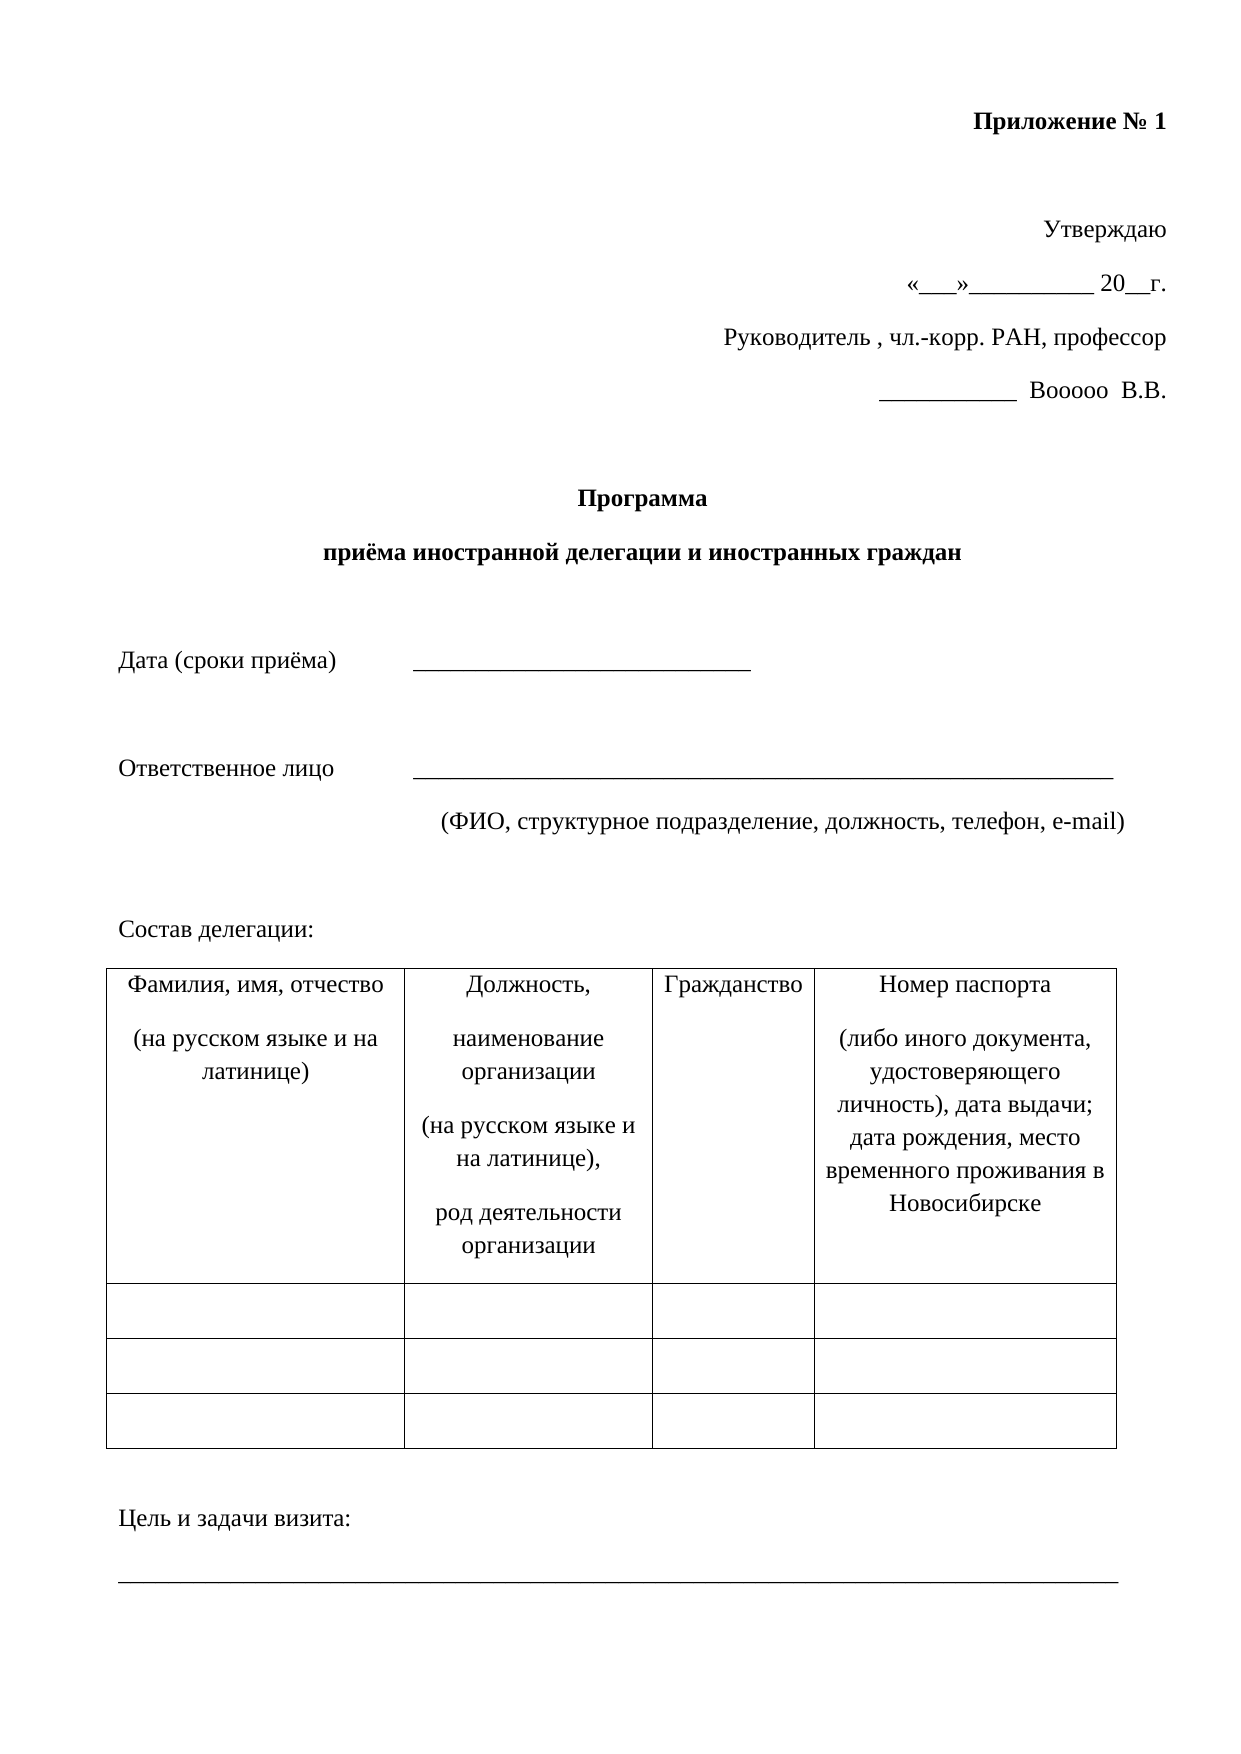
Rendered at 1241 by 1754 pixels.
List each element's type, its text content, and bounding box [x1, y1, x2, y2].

text Программа [118, 483, 1167, 512]
text Приложение № 1 [118, 106, 1167, 135]
table_cell [405, 1284, 652, 1338]
text Ответственное лицо ________________________________________________________ [118, 753, 1167, 781]
table_cell [653, 1284, 814, 1338]
text Руководитель , чл.-корр. РАН, профессор [118, 322, 1167, 351]
text Утверждаю [118, 214, 1167, 243]
text ___________ Вооооо В.В. [118, 376, 1167, 404]
table_cell [815, 1284, 1116, 1338]
text Цель и задачи визита: [118, 1503, 1167, 1531]
table_cell [653, 1394, 814, 1448]
text приёма иностранной делегации и иностранных граждан [118, 537, 1167, 566]
table_header Номер паспорта (либо иного документа, удостоверяющего личность), дата выдачи; дата рождения, место временного проживания в Новосибирске [815, 969, 1116, 1283]
text Состав делегации: [118, 914, 1167, 943]
text Дата (сроки приёма) ___________________________ [118, 645, 1167, 674]
table_cell [653, 1339, 814, 1393]
table_cell [107, 1339, 404, 1393]
text (ФИО, структурное подразделение, должность, телефон, e-mail) [399, 806, 1167, 835]
table_cell [107, 1284, 404, 1338]
table_cell [815, 1394, 1116, 1448]
table_header Гражданство [653, 969, 814, 1283]
table_header Фамилия, имя, отчество (на русском языке и на латинице) [107, 969, 404, 1283]
table_cell [405, 1394, 652, 1448]
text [118, 1557, 1167, 1585]
table_cell [815, 1339, 1116, 1393]
table_header Должность, наименование организации (на русском языке и на латинице), род деятельности организации [405, 969, 652, 1283]
table_cell [107, 1394, 404, 1448]
text «___»__________ 20__г. [118, 268, 1167, 297]
table_cell [405, 1339, 652, 1393]
